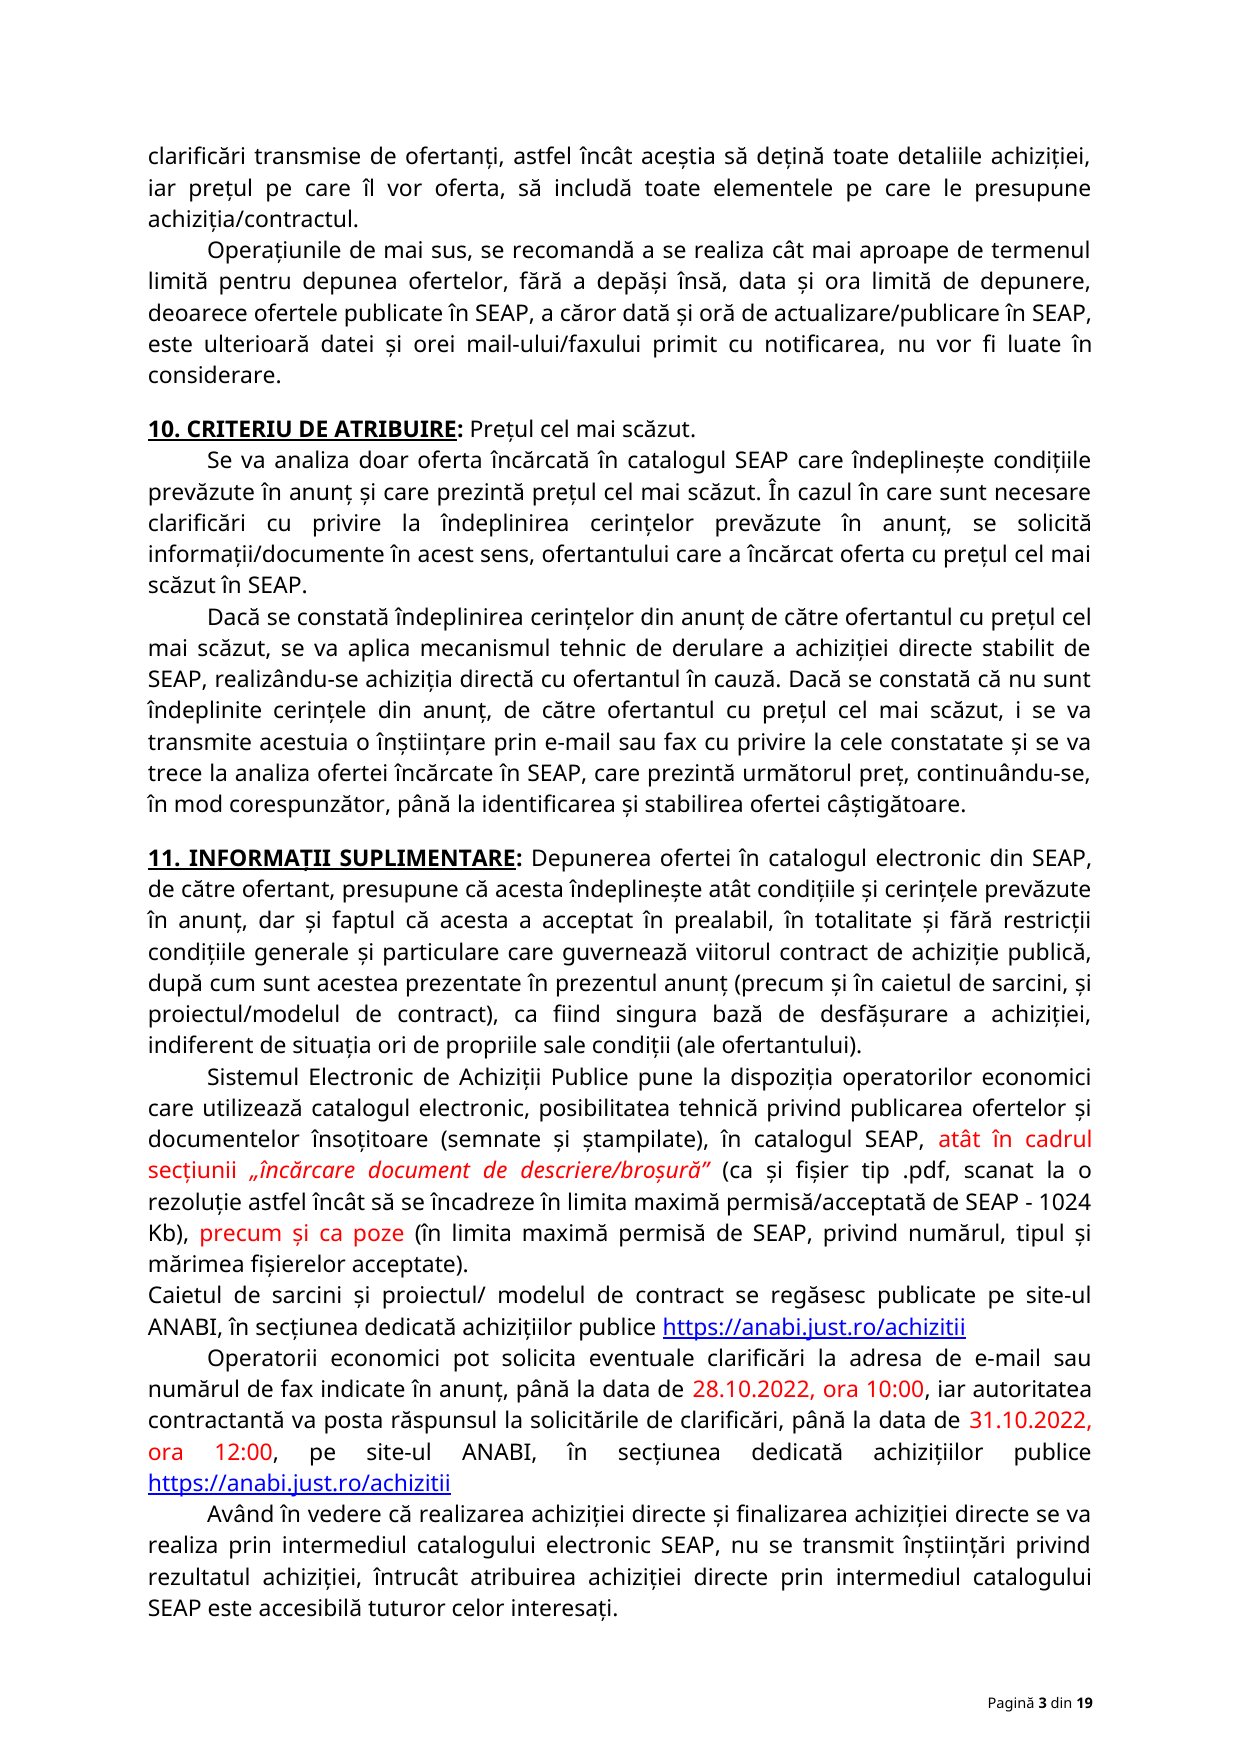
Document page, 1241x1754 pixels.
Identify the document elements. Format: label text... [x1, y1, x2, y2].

text Sistemul Electronic de Achiziții Publice pune la dispoziția operatorilor economici care utilizează catalogul electronic, posibilitatea tehnică privind publicarea ofertelor și documentelor însoțitoare (semnate și ștampilate), în catalogul SEAP, atât în cadrul secțiunii „încărcare document de descriere/broșură” (ca și fișier tip .pdf, scanat la o rezoluție astfel încât să se încadreze în limita maximă permisă/acceptată de SEAP - 1024 Kb), precum și ca poze (în limita maximă permisă de SEAP, privind numărul, tipul și mărimea fișierelor acceptate). [148, 1061, 1092, 1279]
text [148, 140, 1092, 234]
text Dacă se constată îndeplinirea cerințelor din anunț de către ofertantul cu prețul cel mai scăzut, se va aplica mecanismul tehnic de derulare a achiziției directe stabilit de SEAP, realizându-se achiziția directă cu ofertantul în cauză. Dacă se constată că nu sunt îndeplinite cerințele din anunț, de către ofertantul cu prețul cel mai scăzut, i se va transmite acestuia o înștiințare prin e-mail sau fax cu privire la cele constatate și se va trece la analiza ofertei încărcate în SEAP, care prezintă următorul preț, continuându-se, în mod corespunzător, până la identificarea și stabilirea ofertei câștigătoare. [148, 601, 1092, 819]
text Se va analiza doar oferta încărcată în catalogul SEAP care îndeplinește condițiile prevăzute în anunț și care prezintă prețul cel mai scăzut. În cazul în care sunt necesare clarificări cu privire la îndeplinirea cerințelor prevăzute în anunț, se solicită informații/documente în acest sens, ofertantului care a încărcat oferta cu prețul cel mai scăzut în SEAP. [148, 444, 1092, 601]
text Operatorii economici pot solicita eventuale clarificări la adresa de e-mail sau numărul de fax indicate în anunț, până la data de 28.10.2022, ora 10:00, iar autoritatea contractantă va posta răspunsul la solicitările de clarificări, până la data de 31.10.2022, ora 12:00, pe site-ul ANABI, în secțiunea dedicată achizițiilor publice https://anabi.just.ro/achizitii [148, 1342, 1092, 1498]
text 11. INFORMAȚII SUPLIMENTARE: Depunerea ofertei în catalogul electronic din SEAP, de către ofertant, presupune că acesta îndeplinește atât condițiile și cerințele prevăzute în anunț, dar și faptul că acesta a acceptat în prealabil, în totalitate și fără restricții condițiile generale și particulare care guvernează viitorul contract de achiziție publică, după cum sunt acestea prezentate în prezentul anunț (precum și în caietul de sarcini, și proiectul/modelul de contract), ca fiind singura bază de desfășurare a achiziției, indiferent de situația ori de propriile sale condiții (ale ofertantului). [148, 842, 1092, 1061]
text Caietul de sarcini și proiectul/ modelul de contract se regăsesc publicate pe site-ul ANABI, în secțiunea dedicată achizițiilor publice https://anabi.just.ro/achizitii [148, 1279, 1092, 1342]
text Având în vedere că realizarea achiziției directe și finalizarea achiziției directe se va realiza prin intermediul catalogului electronic SEAP, nu se transmit înștiințări privind rezultatul achiziției, întrucât atribuirea achiziției directe prin intermediul catalogului SEAP este accesibilă tuturor celor interesați. [148, 1498, 1092, 1623]
text Operațiunile de mai sus, se recomandă a se realiza cât mai aproape de termenul limită pentru depunea ofertelor, fără a depăși însă, data și ora limită de depunere, deoarece ofertele publicate în SEAP, a căror dată și oră de actualizare/publicare în SEAP, este ulterioară datei și orei mail-ului/faxului primit cu notificarea, nu vor fi luate în considerare. [148, 234, 1092, 390]
text 10. CRITERIU DE ATRIBUIRE: Prețul cel mai scăzut. [148, 413, 1092, 444]
